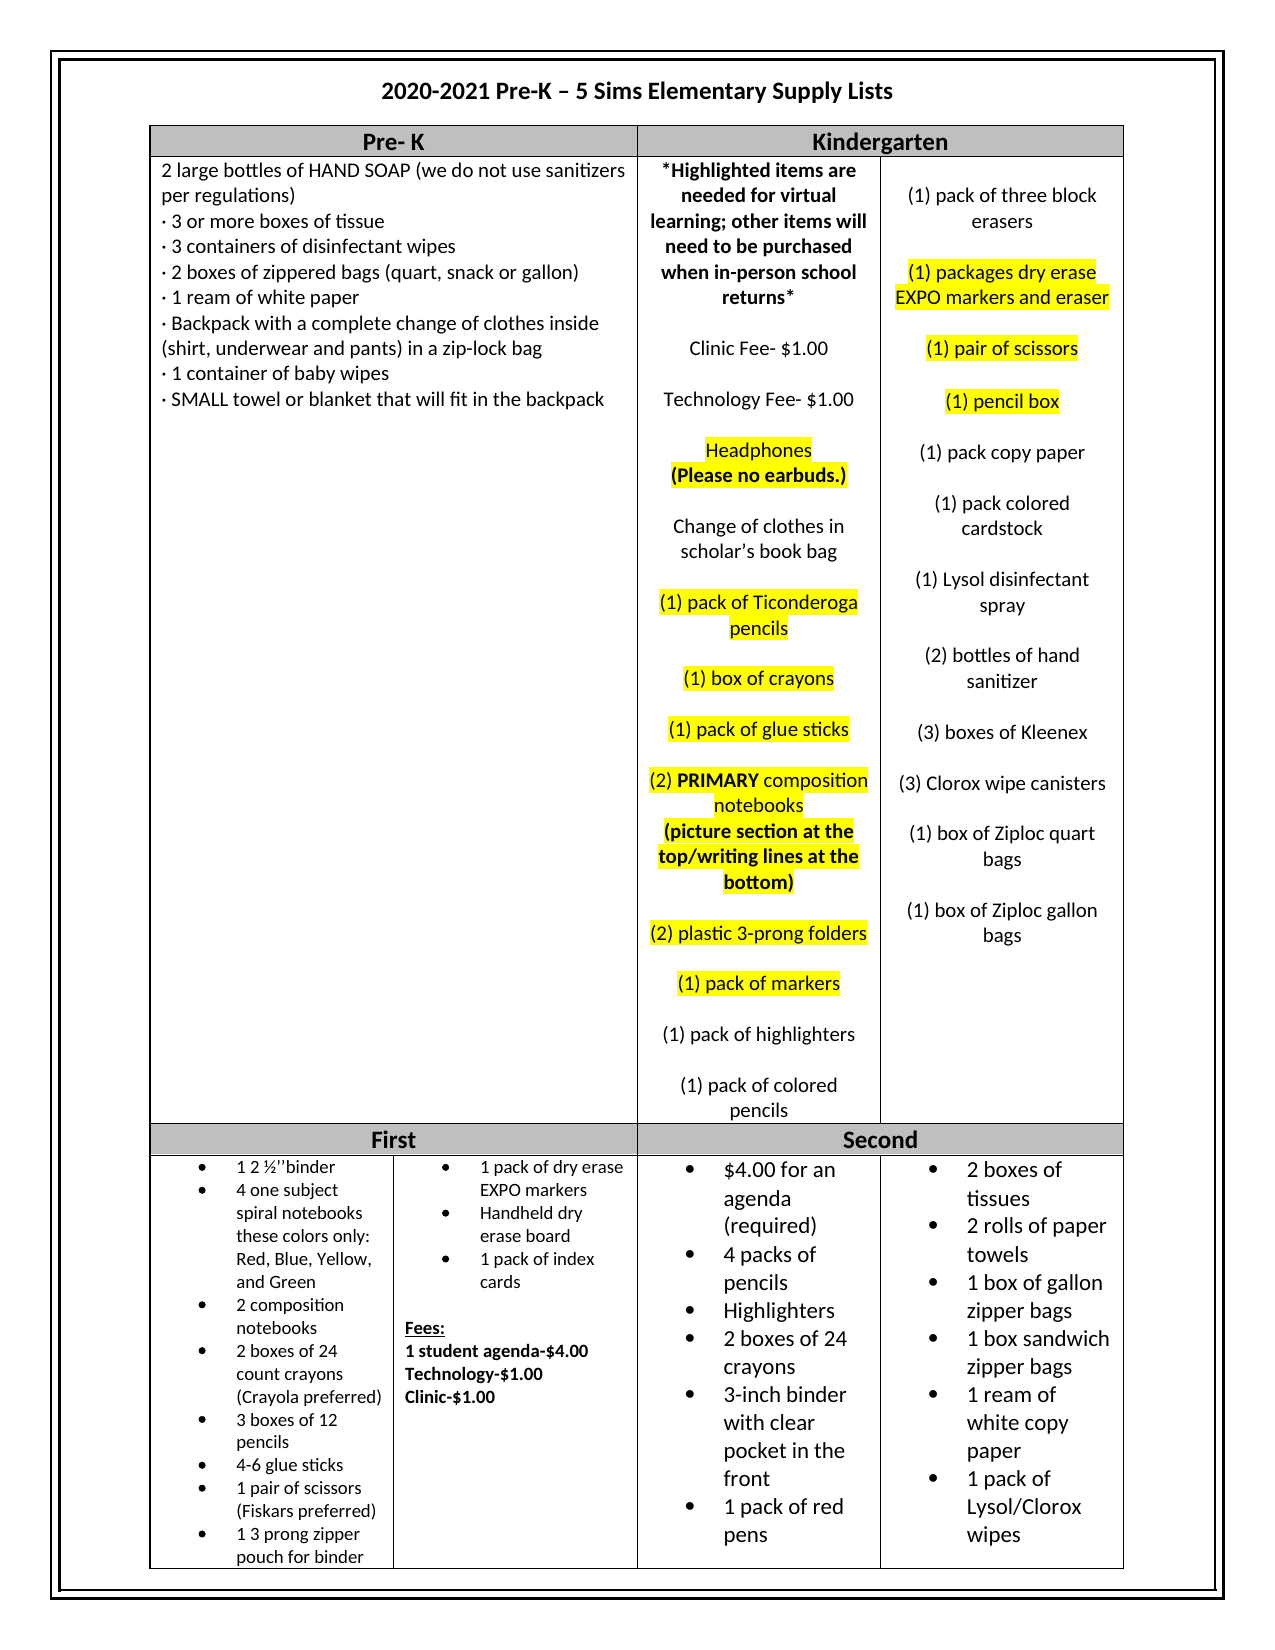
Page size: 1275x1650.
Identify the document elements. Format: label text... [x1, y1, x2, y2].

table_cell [638, 1156, 880, 1568]
table_cell 2 large bottles of HAND SOAP (we do not use sanitizers per regulations) · 3 or more boxes of tissue · 3 containers of disinfectant wipes · 2 boxes of zippered bags (quart, snack or gallon) · 1 ream of white paper · Backpack with a complete change of clothes inside (shirt, underwear and pants) in a zip-lock bag · 1 container of baby wipes · SMALL towel or blanket that will fit in the backpack [151, 157, 637, 1123]
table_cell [881, 1156, 1123, 1568]
table_header Pre- K [151, 126, 637, 156]
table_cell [151, 1156, 393, 1568]
table_cell Second [638, 1124, 1123, 1154]
table_cell First [151, 1124, 637, 1154]
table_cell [394, 1156, 637, 1568]
text 2020-2021 Pre-K – 5 Sims Elementary Supply Lists [150, 75, 1125, 106]
table_cell (1) pack of three block erasers (1) packages dry erase EXPO markers and eraser (1) pair of scissors (1) pencil box (1) pack copy paper (1) pack colored cardstock (1) Lysol disinfectant spray (2) bottles of hand sanitizer (3) boxes of Kleenex (3) Clorox wipe canisters (1) box of Ziploc quart bags (1) box of Ziploc gallon bags [881, 157, 1123, 1123]
table_header Kindergarten [638, 126, 1123, 156]
table_cell *Highlighted items are needed for virtual learning; other items will need to be purchased when in-person school returns* Clinic Fee- $1.00 Technology Fee- $1.00 Headphones (Please no earbuds.) Change of clothes in scholar’s book bag (1) pack of Ticonderoga pencils (1) box of crayons (1) pack of glue sticks (2) PRIMARY composition notebooks (picture section at the top/writing lines at the bottom) (2) plastic 3-prong folders (1) pack of markers (1) pack of highlighters (1) pack of colored pencils [638, 157, 880, 1123]
